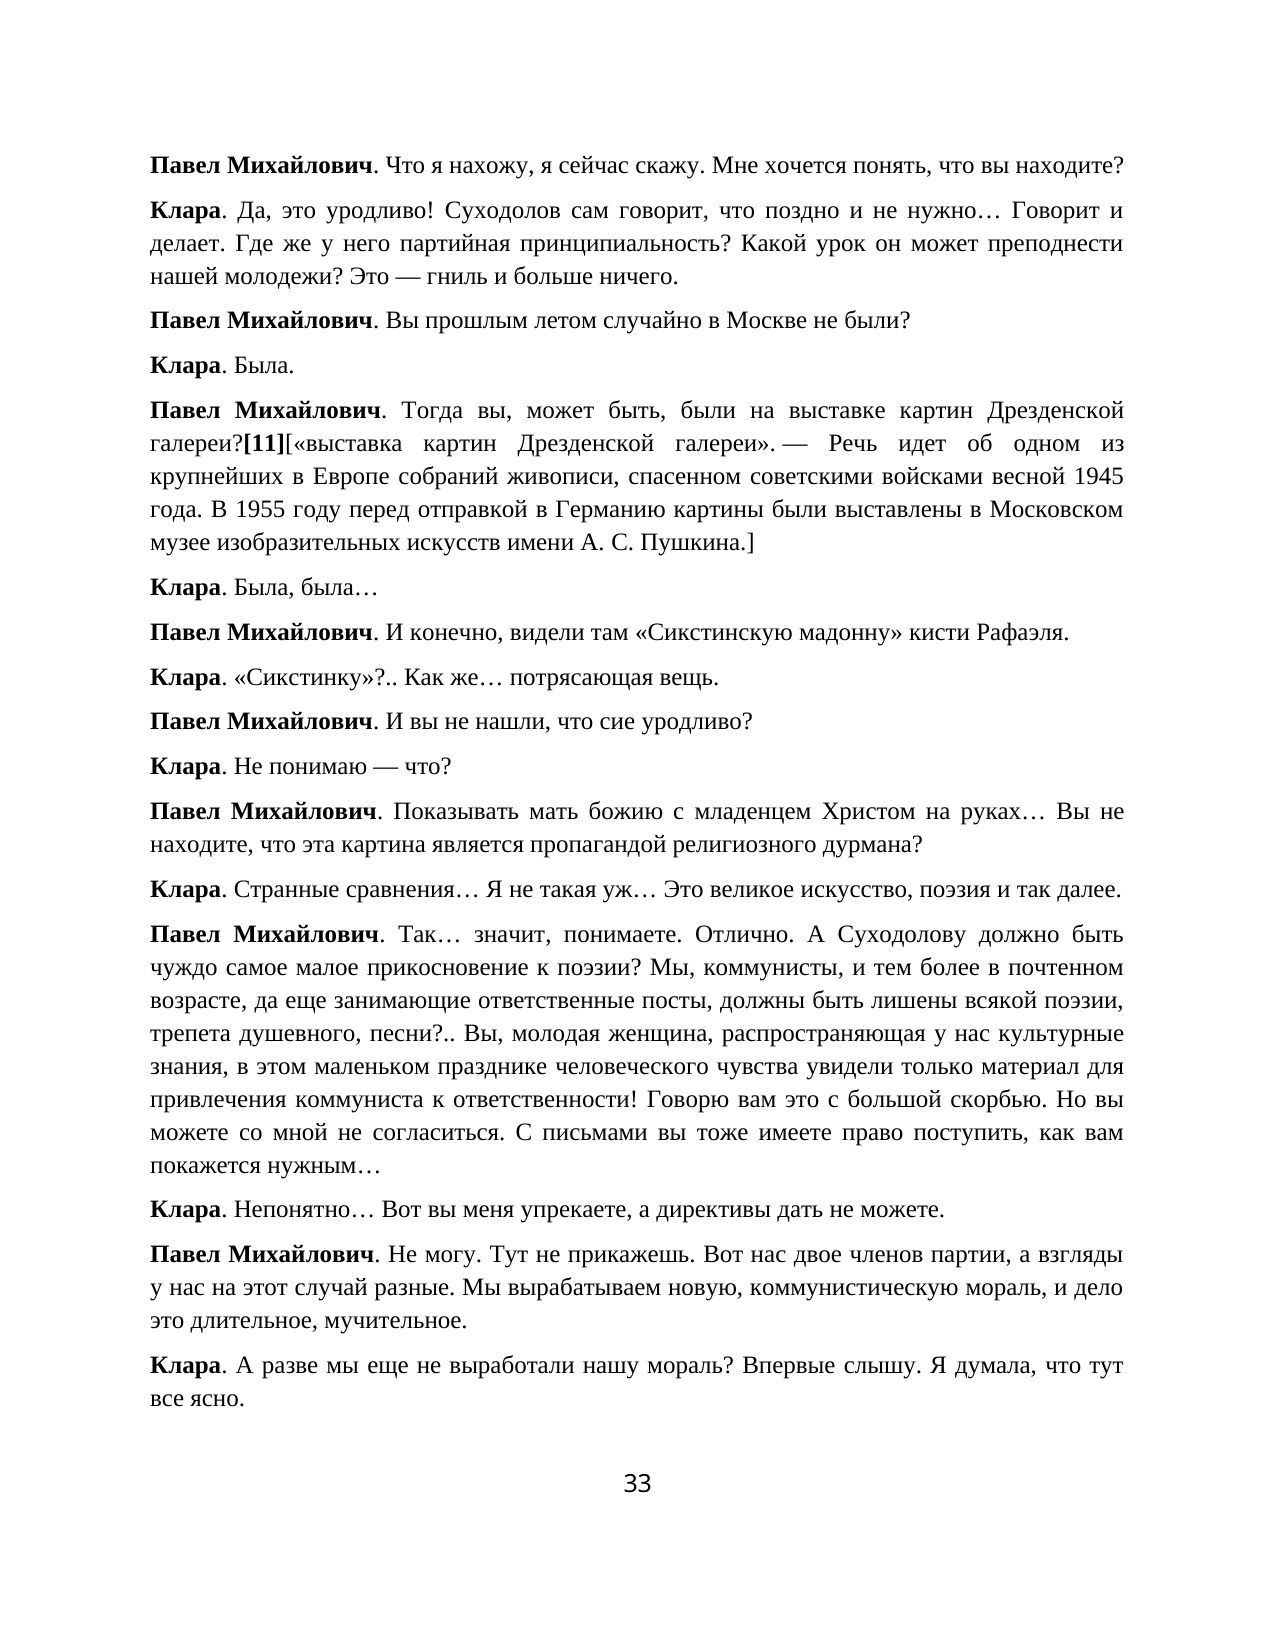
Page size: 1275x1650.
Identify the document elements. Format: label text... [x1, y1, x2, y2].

text Клара. Да, это уродливо! Суходолов сам говорит, что поздно и не нужно… Говорит и делает. Где же у него партийная принципиальность? Какой урок он может преподнести нашей молодежи? Это — гниль и больше ничего. [150, 195, 1125, 289]
text Павел Михайлович. Что я нахожу, я сейчас скажу. Мне хочется понять, что вы находите? [150, 150, 1125, 179]
text Павел Михайлович. Тогда вы, может быть, были на выставке картин Дрезденской галереи?[11][«выставка картин Дрезденской галереи». — Речь идет об одном из крупнейших в Европе собраний живописи, спасенном советскими войсками весной 1945 года. В 1955 году перед отправкой в Германию картины были выставлены в Московском музее изобразительных искусств имени А. С. Пушкина.] [150, 395, 1125, 556]
text Павел Михайлович. И вы не нашли, что сие уродливо? [150, 706, 1125, 735]
text Клара. Была. [150, 350, 1125, 379]
text Клара. Непонятно… Вот вы меня упрекаете, а директивы дать не можете. [150, 1194, 1125, 1223]
text Клара. Странные сравнения… Я не такая уж… Это великое искусство, поэзия и так далее. [150, 874, 1125, 903]
text Павел Михайлович. Показывать мать божию с младенцем Христом на руках… Вы не находите, что эта картина является пропагандой религиозного дурмана? [150, 796, 1125, 858]
text Павел Михайлович. Вы прошлым летом случайно в Москве не были? [150, 306, 1125, 334]
text Клара. «Сикстинку»?.. Как же… потрясающая вещь. [150, 662, 1125, 690]
text Клара. А разве мы еще не выработали нашу мораль? Впервые слышу. Я думала, что тут все ясно. [150, 1350, 1125, 1412]
text Клара. Была, была… [150, 572, 1125, 601]
text Павел Михайлович. Не могу. Тут не прикажешь. Вот нас двое членов партии, а взгляды у нас на этот случай разные. Мы вырабатываем новую, коммунистическую мораль, и дело это длительное, мучительное. [150, 1239, 1125, 1334]
text Клара. Не понимаю — что? [150, 751, 1125, 780]
text Павел Михайлович. Так… значит, понимаете. Отлично. А Суходолову должно быть чуждо самое малое прикосновение к поэзии? Мы, коммунисты, и тем более в почтенном возрасте, да еще занимающие ответственные посты, должны быть лишены всякой поэзии, трепета душевного, песни?.. Вы, молодая женщина, распространяющая у нас культурные знания, в этом маленьком празднике человеческого чувства увидели только материал для привлечения коммуниста к ответственности! Говорю вам это с большой скорбью. Но вы можете со мной не согласиться. С письмами вы тоже имеете право поступить, как вам покажется нужным… [150, 919, 1125, 1178]
text Павел Михайлович. И конечно, видели там «Сикстинскую мадонну» кисти Рафаэля. [150, 617, 1125, 646]
